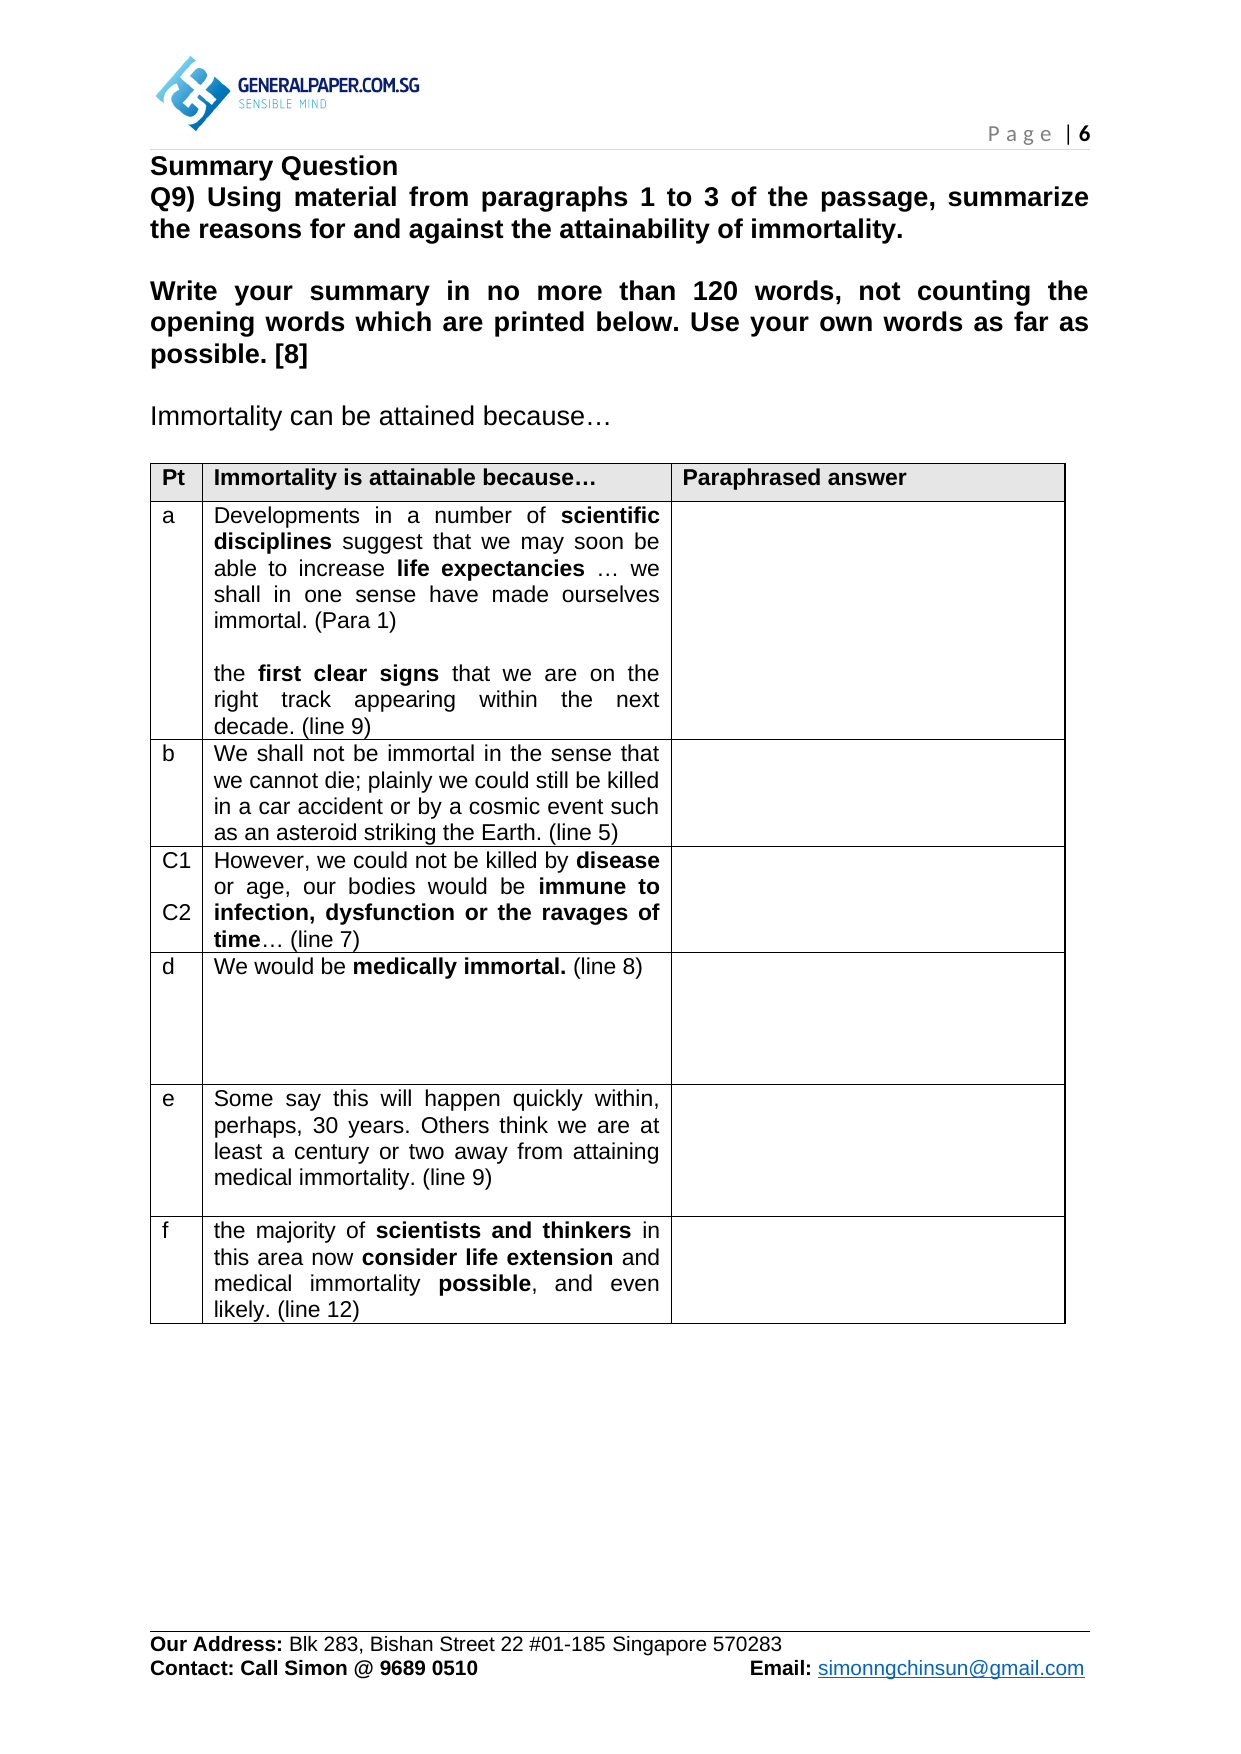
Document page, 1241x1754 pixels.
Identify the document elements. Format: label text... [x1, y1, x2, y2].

text Q9) Using material from paragraphs 1 to 3 of the passage, summarize the reasons for and against the attainability of immortality. [150, 181, 1090, 244]
table_cell However, we could not be killed by disease or age, our bodies would be immune to infection, dysfunction or the ravages of time… (line 7) [203, 847, 671, 952]
table_cell C1 C2 [151, 847, 202, 952]
table_cell f [151, 1217, 202, 1323]
table_cell the majority of scientists and thinkers in this area now consider life extension and medical immortality possible, and even likely. (line 12) [203, 1217, 671, 1323]
table_cell We would be medically immortal. (line 8) [203, 953, 671, 1084]
table_cell d [151, 953, 202, 1084]
table_cell [672, 953, 1064, 1084]
table_cell [672, 502, 1064, 739]
table_header Paraphrased answer [672, 464, 1064, 501]
text Write your summary in no more than 120 words, not counting the opening words which are printed below. Use your own words as far as possible. [8] [150, 275, 1090, 369]
table_cell e [151, 1085, 202, 1216]
table_header Pt [151, 464, 202, 501]
table_cell [672, 847, 1064, 952]
table_cell [672, 740, 1064, 846]
table_cell We shall not be immortal in the sense that we cannot die; plainly we could still be killed in a car accident or by a cosmic event such as an asteroid striking the Earth. (line 5) [203, 740, 671, 846]
table_header Immortality is attainable because… [203, 464, 671, 501]
text Summary Question [150, 150, 1090, 181]
picture [150, 44, 427, 142]
table_cell Developments in a number of scientific disciplines suggest that we may soon be able to increase life expectancies … we shall in one sense have made ourselves immortal. ( 1) the first clear signs that we are on the right track appearing within the next decade. (line 9) [203, 502, 671, 739]
table_cell b [151, 740, 202, 846]
table_cell [672, 1217, 1064, 1323]
table_cell Some say this will happen quickly within, perhaps, 30 years. Others think we are at least a century or two away from attaining medical immortality. (line 9) [203, 1085, 671, 1216]
table_cell [672, 1085, 1064, 1216]
table_cell a [151, 502, 202, 739]
text Immortality can be attained because… [150, 400, 1090, 431]
